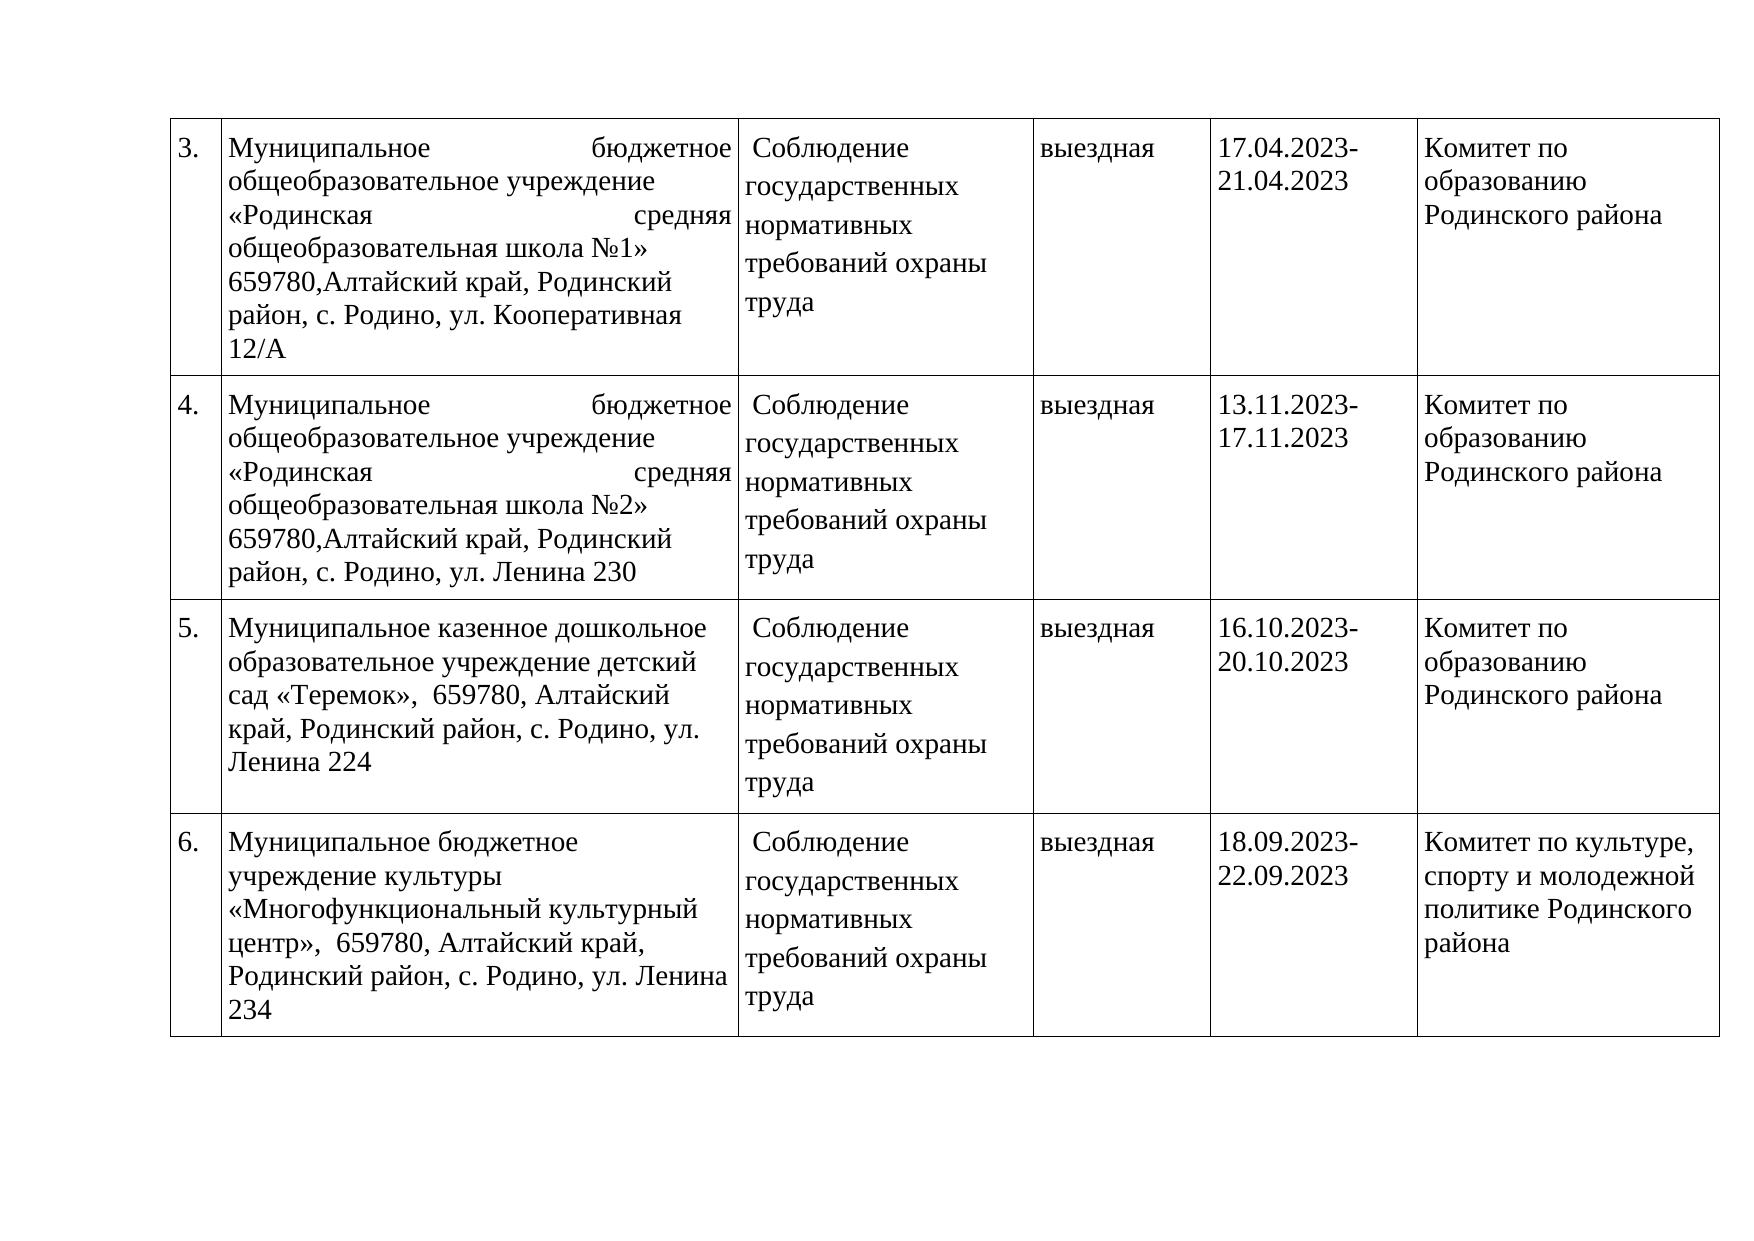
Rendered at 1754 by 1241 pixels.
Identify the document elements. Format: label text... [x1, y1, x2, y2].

table_cell выездная [1034, 814, 1210, 1036]
table_cell Комитет по образованию Родинского района [1418, 376, 1719, 599]
table_cell Муниципальное бюджетное общеобразовательное учреждение «Родинская средняя общеобразовательная школа №1» 659780,Алтайский край, Родинский район, с. Родино, ул. Кооперативная 12/А [222, 119, 738, 375]
table_cell 13.11.2023-17.11.2023 [1211, 376, 1417, 599]
table_cell Комитет по образованию Родинского района [1418, 600, 1719, 813]
table_cell выездная [1034, 376, 1210, 599]
table_cell 6. [171, 814, 221, 1036]
table_cell Соблюдение государственных нормативных требований охраны труда [739, 600, 1033, 813]
table_cell Соблюдение государственных нормативных требований охраны труда [739, 814, 1033, 1036]
table_cell Комитет по образованию Родинского района [1418, 119, 1719, 375]
table_cell выездная [1034, 600, 1210, 813]
table_cell Муниципальное бюджетное общеобразовательное учреждение «Родинская средняя общеобразовательная школа №2» 659780,Алтайский край, Родинский район, с. Родино, ул. Ленина 230 [222, 376, 738, 599]
table_cell Комитет по культуре, спорту и молодежной политике Родинского района [1418, 814, 1719, 1036]
table_cell Соблюдение государственных нормативных требований охраны труда [739, 376, 1033, 599]
table_cell 5. [171, 600, 221, 813]
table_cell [739, 119, 1033, 375]
table_cell Муниципальное казенное дошкольное образовательное учреждение детский сад «Теремок», 659780, Алтайский край, Родинский район, с. Родино, ул. Ленина 224 [222, 600, 738, 813]
table_cell Муниципальное бюджетное учреждение культуры «Многофункциональный культурный центр», 659780, Алтайский край, Родинский район, с. Родино, ул. Ленина 234 [222, 814, 738, 1036]
table_cell 16.10.2023-20.10.2023 [1211, 600, 1417, 813]
table_cell выездная [1034, 119, 1210, 375]
table_cell 3. [171, 119, 221, 375]
table_cell 18.09.2023-22.09.2023 [1211, 814, 1417, 1036]
table_cell 4. [171, 376, 221, 599]
table_cell 17.04.2023-21.04.2023 [1211, 119, 1417, 375]
